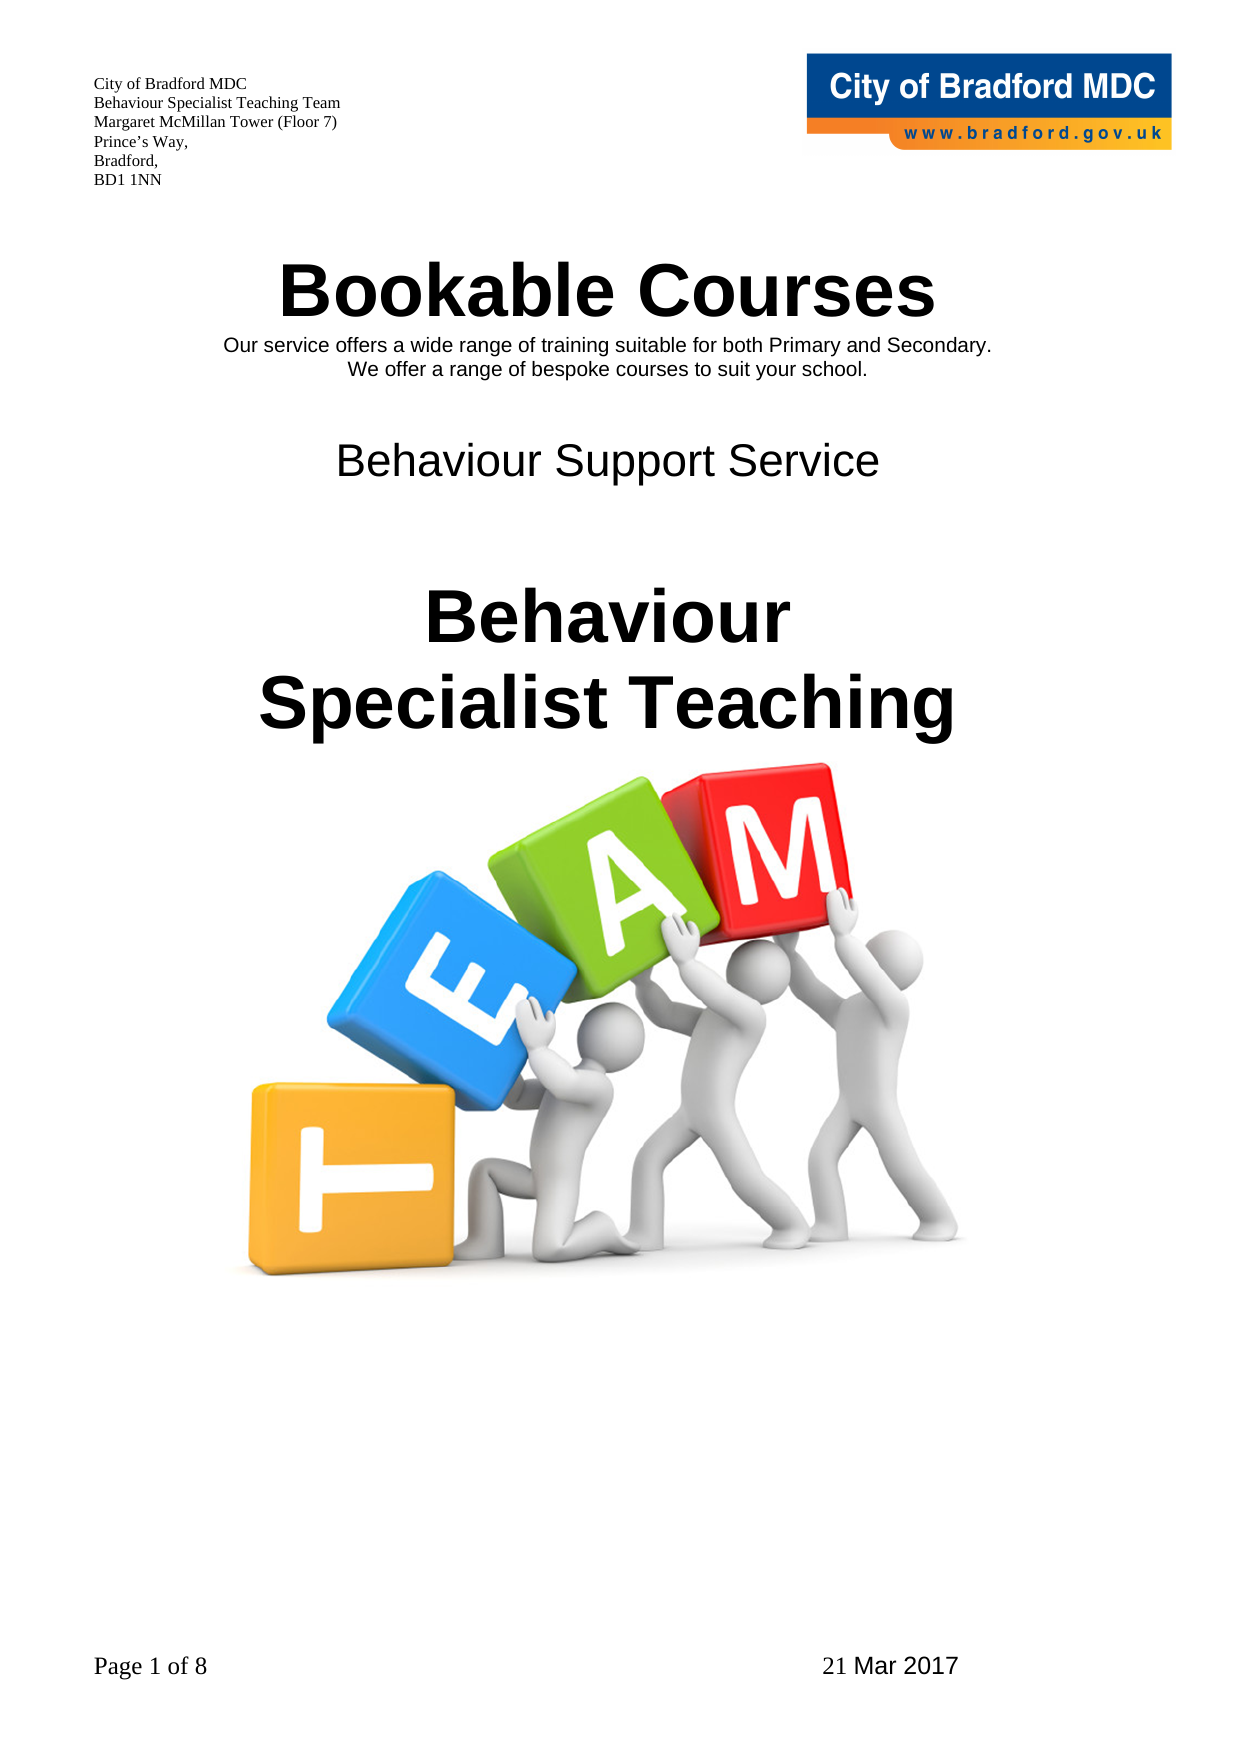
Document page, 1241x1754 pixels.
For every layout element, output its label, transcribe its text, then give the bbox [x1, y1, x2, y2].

text Our service offers a wide range of training suitable for both Primary and Secondary. [94, 333, 1122, 357]
text Specialist Teaching [94, 658, 1122, 745]
picture [801, 48, 1177, 156]
text We offer a range of bespoke courses to suit your school. [94, 357, 1122, 381]
text Behaviour [94, 572, 1122, 658]
text Behaviour Support Service [94, 433, 1122, 486]
text Bookable Courses [94, 246, 1122, 333]
picture [224, 744, 992, 1295]
